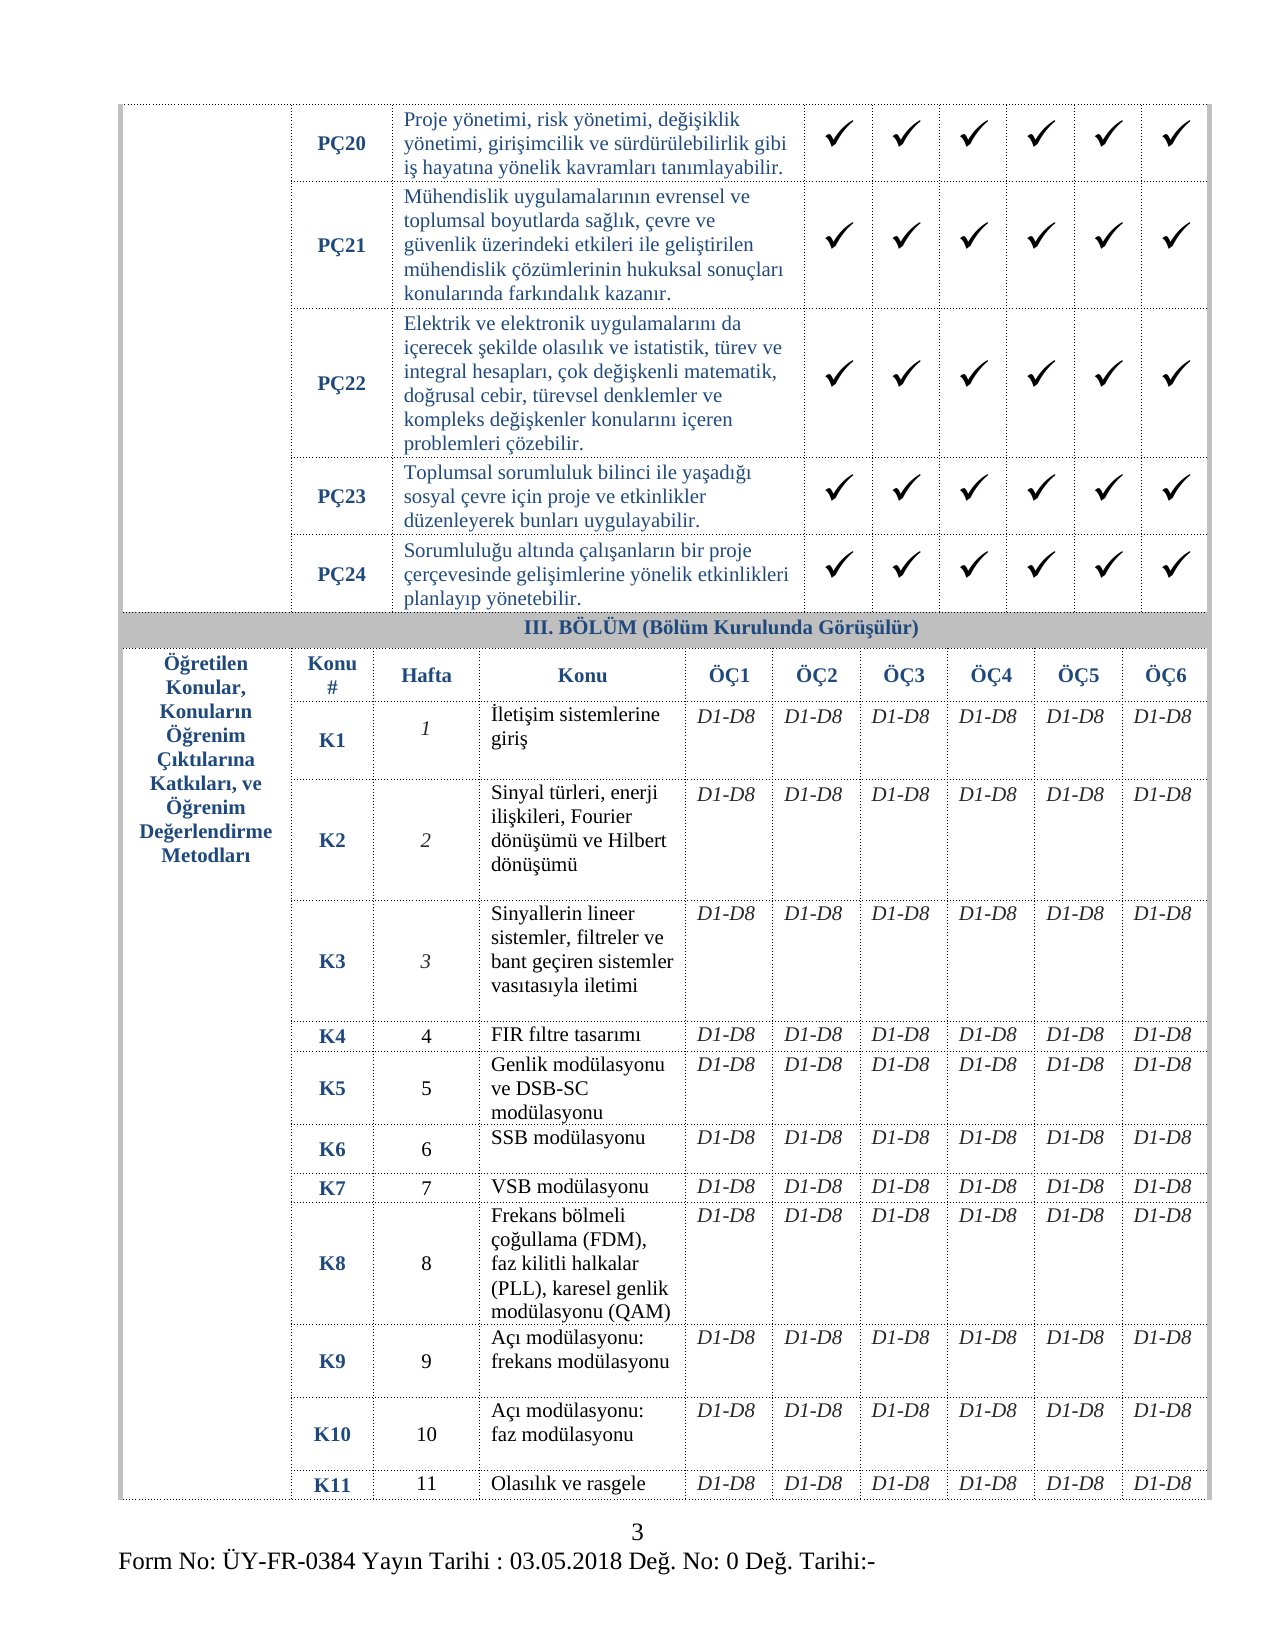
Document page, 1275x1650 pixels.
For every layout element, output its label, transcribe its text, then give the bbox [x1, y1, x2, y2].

table_cell D1-D8 [773, 1397, 860, 1470]
table_cell [1142, 457, 1207, 534]
table_cell III. BÖLÜM (Bölüm Kurulunda Görüşülür) [123, 612, 1207, 648]
table_cell D1-D8 [773, 1202, 860, 1323]
table_cell D1-D8 [773, 1124, 860, 1173]
table_cell D1-D8 [773, 1173, 860, 1202]
table_cell D1-D8 [1122, 1397, 1207, 1470]
table_cell [872, 104, 939, 181]
table_cell [1007, 104, 1074, 181]
table_cell D1-D8 [686, 1324, 773, 1397]
table_cell [805, 104, 872, 181]
table_cell ÖÇ5 [1035, 648, 1122, 701]
table_cell D1-D8 [948, 900, 1035, 1021]
table_cell D1-D8 [1122, 701, 1207, 778]
table_cell D1-D8 [1122, 1173, 1207, 1202]
table_cell [1007, 534, 1074, 612]
table_cell [1074, 181, 1142, 307]
table_cell [939, 534, 1007, 612]
table_cell D1-D8 [686, 701, 773, 778]
table_cell K4 [291, 1021, 373, 1051]
table_cell [805, 457, 872, 534]
table_cell D1-D8 [1122, 779, 1207, 900]
table_cell [1074, 457, 1142, 534]
table_cell D1-D8 [948, 1173, 1035, 1202]
table_cell 9 [373, 1324, 479, 1397]
table_cell [939, 308, 1007, 457]
table_cell [1007, 181, 1074, 307]
table_cell D1-D8 [948, 701, 1035, 778]
table_cell D1-D8 [860, 1173, 947, 1202]
table_cell D1-D8 [860, 1021, 947, 1051]
table_cell D1-D8 [1035, 1470, 1122, 1499]
table_cell K9 [291, 1324, 373, 1397]
table_cell Hafta [373, 648, 479, 701]
table_cell D1-D8 [1122, 1124, 1207, 1173]
table_cell D1-D8 [686, 1173, 773, 1202]
table_cell [872, 534, 939, 612]
table_cell D1-D8 [948, 1324, 1035, 1397]
table_cell D1-D8 [773, 701, 860, 778]
table_cell Elektrik ve elektronik uygulamalarını da içerecek şekilde olasılık ve istatistik, türev ve integral hesapları, çok değişkenli matematik, doğrusal cebir, türevsel denklemler ve kompleks değişkenler konularını içeren problemleri çözebilir. [392, 308, 805, 457]
table_cell 6 [373, 1124, 479, 1173]
table_cell Açı modülasyonu: faz modülasyonu [480, 1397, 686, 1470]
table_cell D1-D8 [1035, 1202, 1122, 1323]
table_cell PÇ22 [291, 308, 392, 457]
table_cell D1-D8 [773, 1051, 860, 1124]
table_cell D1-D8 [1122, 1324, 1207, 1397]
table_cell PÇ21 [291, 181, 392, 307]
table_cell D1-D8 [773, 1470, 860, 1499]
table_cell PÇ20 [291, 104, 392, 181]
table_cell 2 [373, 779, 479, 900]
table_cell D1-D8 [773, 1021, 860, 1051]
table_cell İletişim sistemlerine giriş [480, 701, 686, 778]
table_cell [1142, 104, 1207, 181]
table_cell SSB modülasyonu [480, 1124, 686, 1173]
table_cell Sinyal türleri, enerji ilişkileri, Fourier dönüşümü ve Hilbert dönüşümü [480, 779, 686, 900]
table_cell FIR fıltre tasarımı [480, 1021, 686, 1051]
table_cell K2 [291, 779, 373, 900]
table_cell Konu [480, 648, 686, 701]
table_cell D1-D8 [686, 1124, 773, 1173]
table_cell D1-D8 [948, 1021, 1035, 1051]
table_cell [805, 181, 872, 307]
table_cell D1-D8 [773, 1324, 860, 1397]
table_cell Proje yönetimi, risk yönetimi, değişiklik yönetimi, girişimcilik ve sürdürülebilirlik gibi iş hayatına yönelik kavramları tanımlayabilir. [392, 104, 805, 181]
table_cell 11 [373, 1470, 479, 1499]
table_cell [872, 181, 939, 307]
table_cell D1-D8 [1122, 1021, 1207, 1051]
table_cell D1-D8 [860, 1202, 947, 1323]
table_cell ÖÇ6 [1122, 648, 1207, 701]
table_cell K10 [291, 1397, 373, 1470]
table_cell K1 [291, 701, 373, 778]
table_cell K3 [291, 900, 373, 1021]
table_cell [1074, 308, 1142, 457]
table_cell D1-D8 [948, 1470, 1035, 1499]
table_cell D1-D8 [1035, 701, 1122, 778]
table_cell D1-D8 [860, 779, 947, 900]
table_cell 5 [373, 1051, 479, 1124]
table_cell VSB modülasyonu [480, 1173, 686, 1202]
table_cell Konu# [291, 648, 373, 701]
table_cell ÖÇ4 [948, 648, 1035, 701]
table_cell D1-D8 [1035, 1324, 1122, 1397]
table_cell D1-D8 [860, 1397, 947, 1470]
table_cell D1-D8 [1122, 900, 1207, 1021]
table_cell PÇ24 [291, 534, 392, 612]
table_cell Sorumluluğu altında çalışanların bir proje çerçevesinde gelişimlerine yönelik etkinlikleri planlayıp yönetebilir. [392, 534, 805, 612]
table_cell D1-D8 [860, 1051, 947, 1124]
table_cell 8 [373, 1202, 479, 1323]
table_cell D1-D8 [860, 701, 947, 778]
table_cell D1-D8 [1035, 779, 1122, 900]
table_cell K8 [291, 1202, 373, 1323]
table_cell [805, 534, 872, 612]
table_cell Genlik modülasyonu ve DSB-SC modülasyonu [480, 1051, 686, 1124]
table_cell D1-D8 [686, 1051, 773, 1124]
table_cell Mühendislik uygulamalarının evrensel ve toplumsal boyutlarda sağlık, çevre ve güvenlik üzerindeki etkileri ile geliştirilen mühendislik çözümlerinin hukuksal sonuçları konularında farkındalık kazanır. [392, 181, 805, 307]
table_cell D1-D8 [948, 1202, 1035, 1323]
table_cell D1-D8 [686, 779, 773, 900]
table_cell [1007, 308, 1074, 457]
table_cell [939, 457, 1007, 534]
table_cell D1-D8 [1035, 1124, 1122, 1173]
table_cell [1074, 104, 1142, 181]
table_cell D1-D8 [773, 900, 860, 1021]
table_cell D1-D8 [1035, 1051, 1122, 1124]
table_cell [1142, 181, 1207, 307]
table_cell D1-D8 [948, 1051, 1035, 1124]
table_cell D1-D8 [1035, 900, 1122, 1021]
table_cell Öğretilen Konular, Konuların Öğrenim Çıktılarına Katkıları, ve Öğrenim Değerlendirme Metodları [123, 648, 291, 1499]
table_cell 4 [373, 1021, 479, 1051]
table_cell ÖÇ2 [773, 648, 860, 701]
table_cell [872, 457, 939, 534]
table_cell [939, 104, 1007, 181]
table_cell K11 [291, 1470, 373, 1499]
table_cell [805, 308, 872, 457]
table_cell [939, 181, 1007, 307]
table_cell D1-D8 [948, 779, 1035, 900]
table_cell Açı modülasyonu: frekans modülasyonu [480, 1324, 686, 1397]
table_cell D1-D8 [1122, 1202, 1207, 1323]
table_cell Sinyallerin lineer sistemler, filtreler ve bant geçiren sistemler vasıtasıyla iletimi [480, 900, 686, 1021]
table_cell K5 [291, 1051, 373, 1124]
table_cell D1-D8 [686, 900, 773, 1021]
table_cell ÖÇ3 [860, 648, 947, 701]
table_cell D1-D8 [860, 1470, 947, 1499]
table_cell Frekans bölmeli çoğullama (FDM), faz kilitli halkalar (PLL), karesel genlik modülasyonu (QAM) [480, 1202, 686, 1323]
table_cell [1074, 534, 1142, 612]
table_cell D1-D8 [686, 1470, 773, 1499]
table_cell [1142, 534, 1207, 612]
table_cell 3 [373, 900, 479, 1021]
table_cell D1-D8 [1035, 1173, 1122, 1202]
table_cell [1142, 308, 1207, 457]
table_cell D1-D8 [773, 779, 860, 900]
table_cell Toplumsal sorumluluk bilinci ile yaşadığı sosyal çevre için proje ve etkinlikler düzenleyerek bunları uygulayabilir. [392, 457, 805, 534]
table_cell 1 [373, 701, 479, 778]
table_cell ÖÇ1 [686, 648, 773, 701]
table_cell 10 [373, 1397, 479, 1470]
table_cell D1-D8 [686, 1021, 773, 1051]
table_cell D1-D8 [860, 1324, 947, 1397]
table_cell K7 [291, 1173, 373, 1202]
table_cell D1-D8 [948, 1124, 1035, 1173]
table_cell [480, 1470, 686, 1499]
table_cell 7 [373, 1173, 479, 1202]
table_cell D1-D8 [948, 1397, 1035, 1470]
table_cell K6 [291, 1124, 373, 1173]
table_cell D1-D8 [1122, 1470, 1207, 1499]
table_cell D1-D8 [860, 900, 947, 1021]
table_cell [872, 308, 939, 457]
table_cell PÇ23 [291, 457, 392, 534]
table_cell D1-D8 [686, 1202, 773, 1323]
table_cell D1-D8 [1035, 1397, 1122, 1470]
table_cell D1-D8 [1035, 1021, 1122, 1051]
table_cell D1-D8 [860, 1124, 947, 1173]
table_cell D1-D8 [1122, 1051, 1207, 1124]
table_cell [1007, 457, 1074, 534]
table_cell D1-D8 [686, 1397, 773, 1470]
